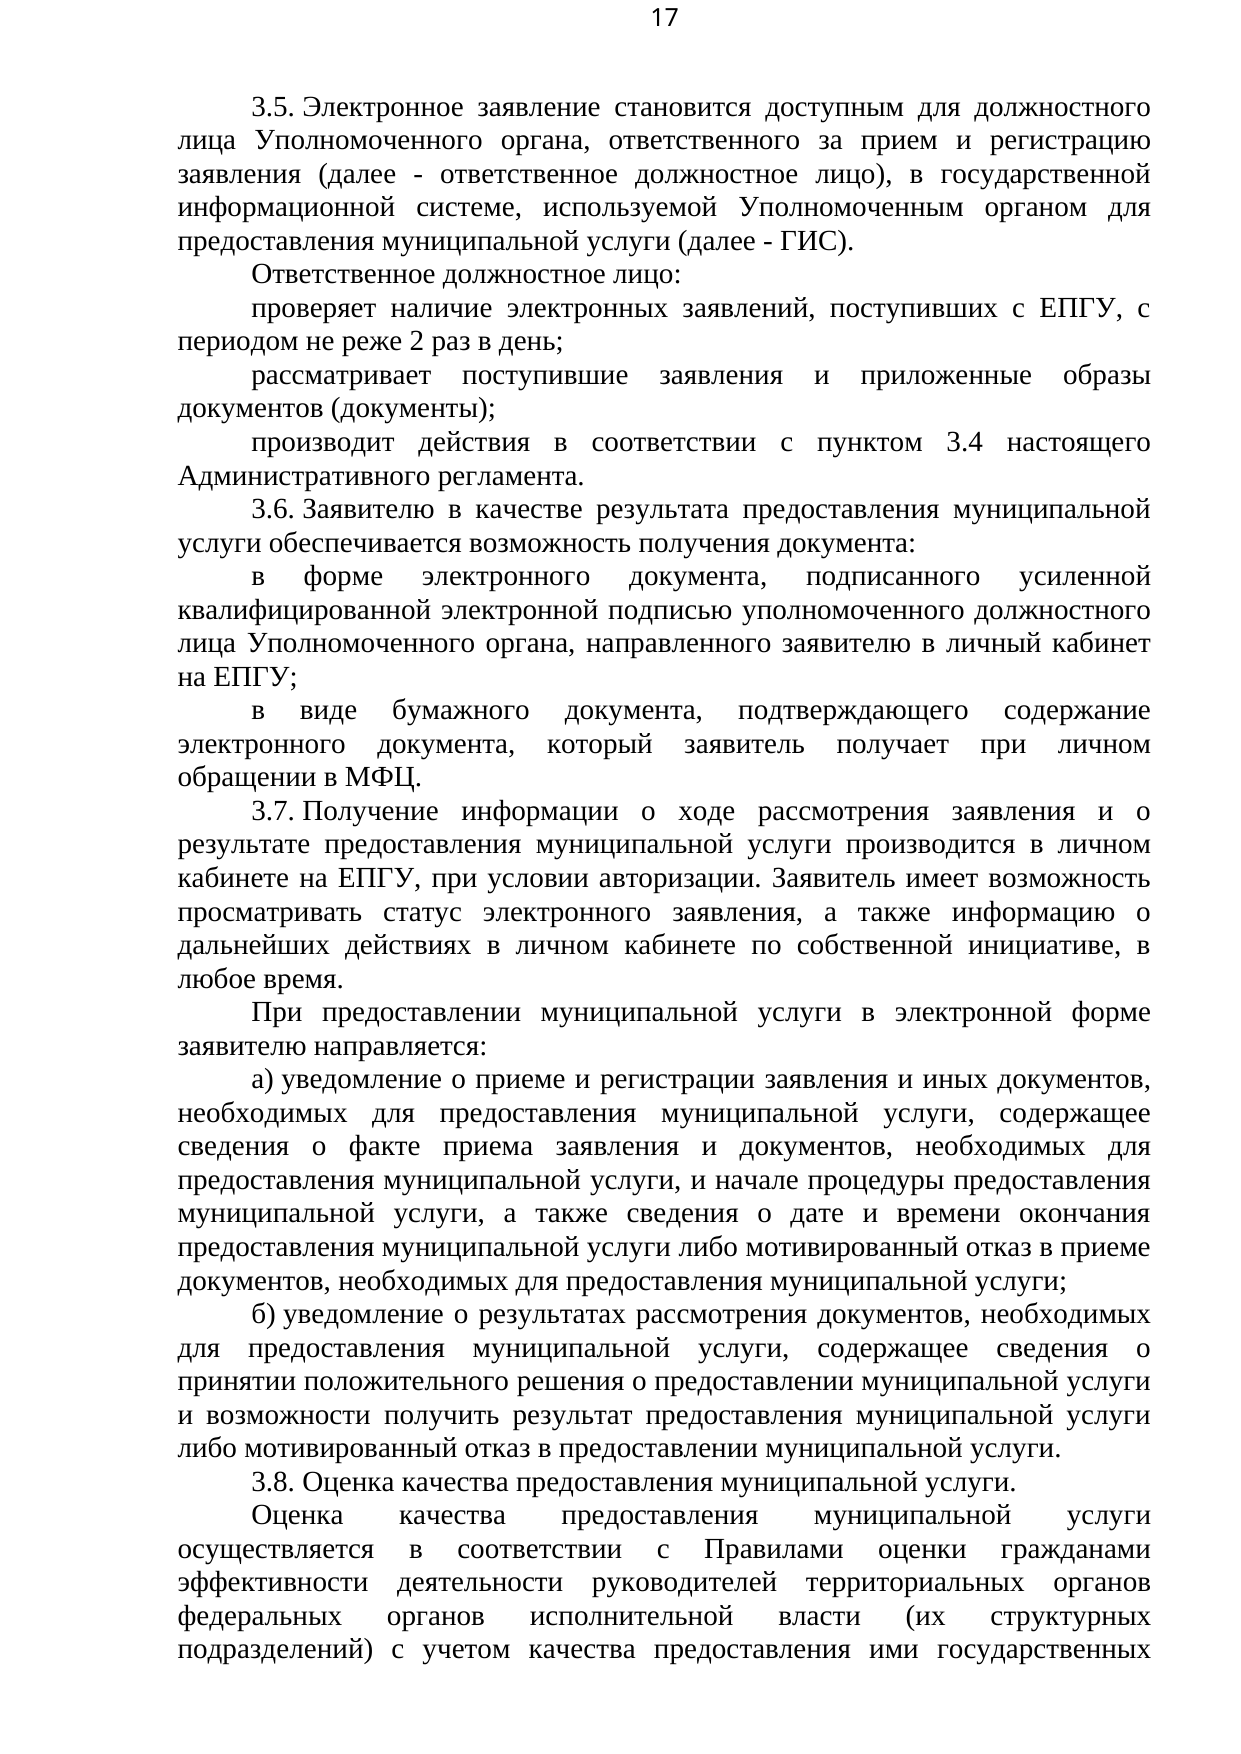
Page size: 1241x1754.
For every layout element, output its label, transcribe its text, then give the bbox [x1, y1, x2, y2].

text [177, 1497, 1152, 1665]
text проверяет наличие электронных заявлений, поступивших с ЕПГУ, с периодом не реже 2 раз в день; [177, 290, 1152, 357]
text рассматривает поступившие заявления и приложенные образы документов (документы); [177, 357, 1152, 424]
text в виде бумажного документа, подтверждающего содержание электронного документа, который заявитель получает при личном обращении в МФЦ. [177, 692, 1152, 793]
text При предоставлении муниципальной услуги в электронной форме заявителю направляется: [177, 994, 1152, 1061]
text Ответственное должностное лицо: [177, 256, 1152, 290]
text а) уведомление о приеме и регистрации заявления и иных документов, необходимых для предоставления муниципальной услуги, содержащее сведения о факте приема заявления и документов, необходимых для предоставления муниципальной услуги, и начале процедуры предоставления муниципальной услуги, а также сведения о дате и времени окончания предоставления муниципальной услуги либо мотивированный отказ в приеме документов, необходимых для предоставления муниципальной услуги; [177, 1061, 1152, 1296]
text 3.8. Оценка качества предоставления муниципальной услуги. [177, 1464, 1152, 1497]
text производит действия в соответствии с пунктом 3.4 настоящего Административного регламента. [177, 424, 1152, 491]
text в форме электронного документа, подписанного усиленной квалифицированной электронной подписью уполномоченного должностного лица Уполномоченного органа, направленного заявителю в личный кабинет на ЕПГУ; [177, 558, 1152, 692]
text 3.6. Заявителю в качестве результата предоставления муниципальной услуги обеспечивается возможность получения документа: [177, 491, 1152, 558]
text 3.5. Электронное заявление становится доступным для должностного лица Уполномоченного органа, ответственного за прием и регистрацию заявления (далее - ответственное должностное лицо), в государственной информационной системе, используемой Уполномоченным органом для предоставления муниципальной услуги (далее - ГИС). [177, 89, 1152, 256]
text б) уведомление о результатах рассмотрения документов, необходимых для предоставления муниципальной услуги, содержащее сведения о принятии положительного решения о предоставлении муниципальной услуги и возможности получить результат предоставления муниципальной услуги либо мотивированный отказ в предоставлении муниципальной услуги. [177, 1296, 1152, 1464]
text 3.7. Получение информации о ходе рассмотрения заявления и о результате предоставления муниципальной услуги производится в личном кабинете на ЕПГУ, при условии авторизации. Заявитель имеет возможность просматривать статус электронного заявления, а также информацию о дальнейших действиях в личном кабинете по собственной инициативе, в любое время. [177, 793, 1152, 994]
